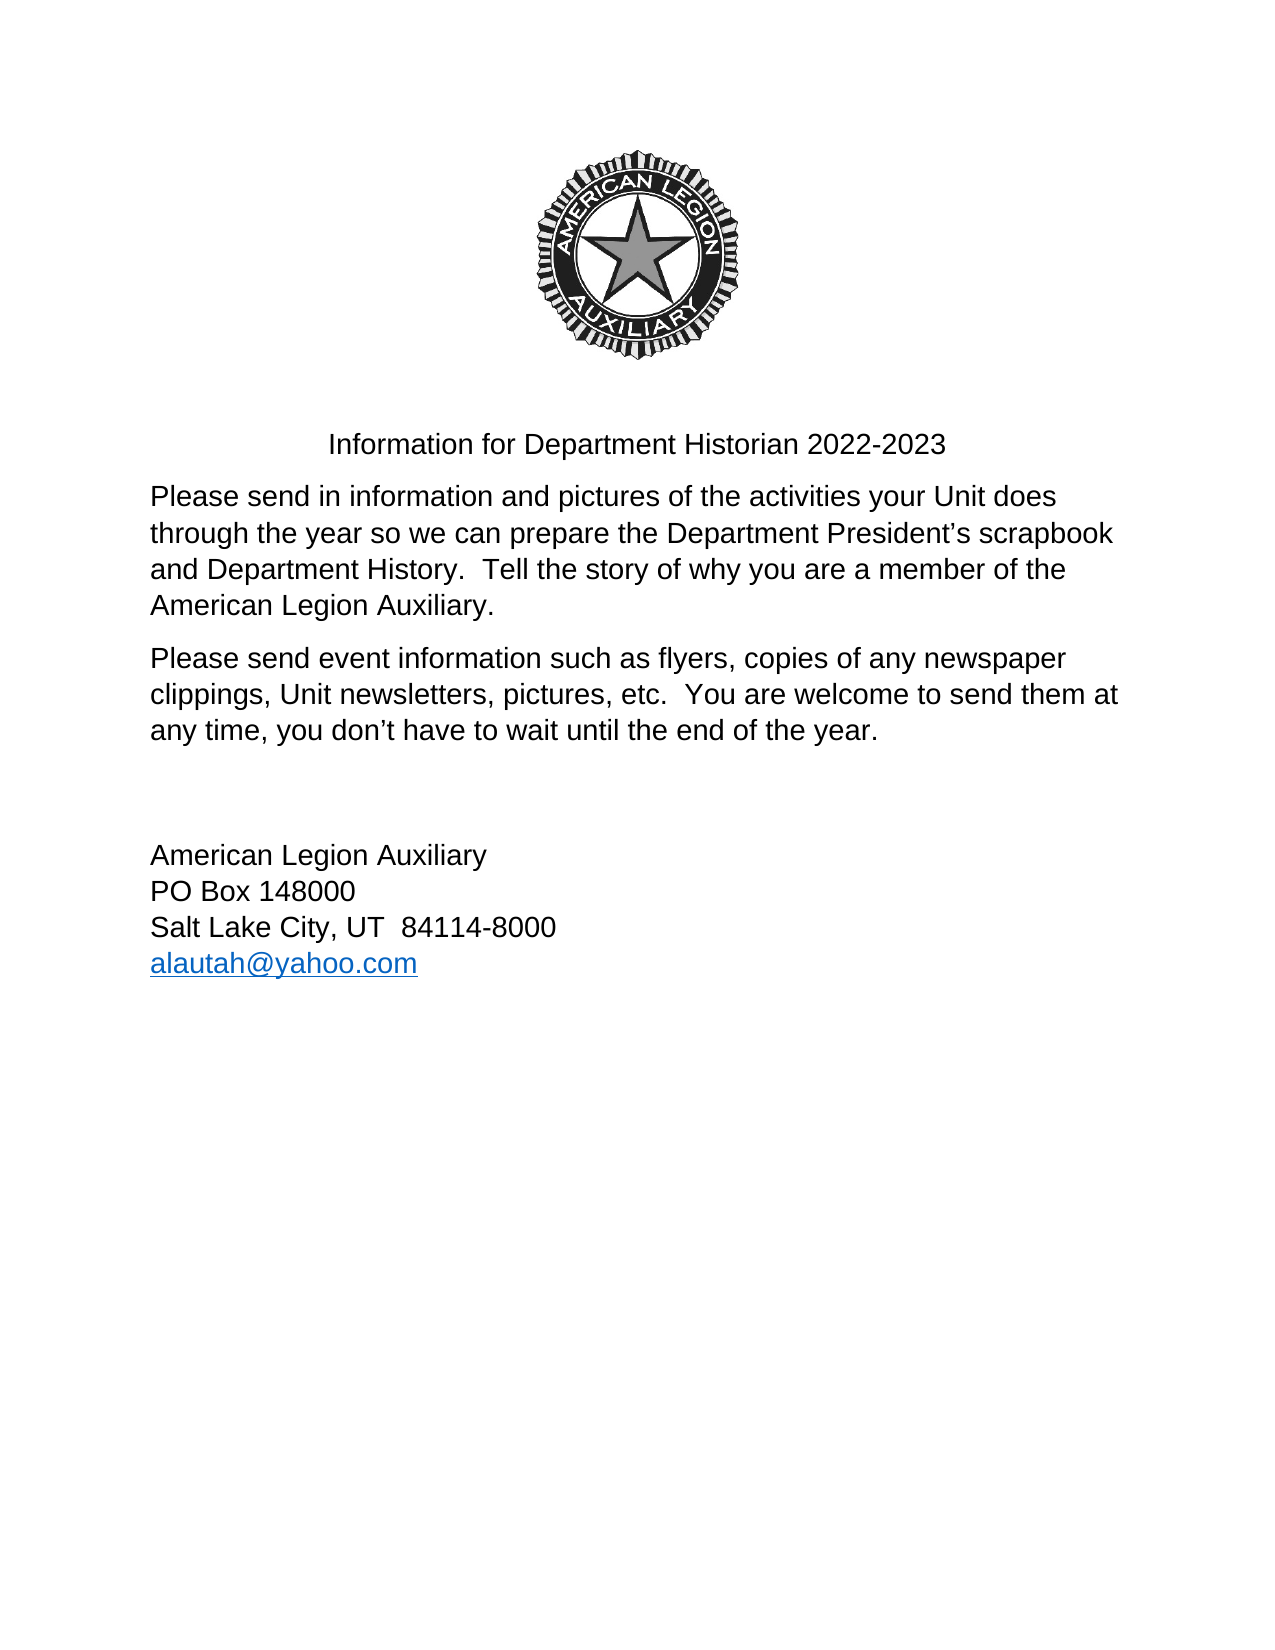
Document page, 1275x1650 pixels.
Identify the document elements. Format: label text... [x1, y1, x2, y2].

text Salt Lake City, UT 84114-8000 [150, 910, 1125, 944]
picture [536, 150, 739, 360]
text Please send in information and pictures of the activities your Unit does through the year so we can prepare the Department President’s scrapbook and Department History. Tell the story of why you are a member of the American Legion Auxiliary. [150, 479, 1125, 621]
text alautah@yahoo.com [150, 947, 1125, 980]
text Please send event information such as flyers, copies of any newspaper clippings, Unit newsletters, pictures, etc. You are welcome to send them at any time, you don’t have to wait until the end of the year. [150, 641, 1125, 747]
text PO Box 148000 [150, 874, 1125, 908]
text Information for Department Historian 2022-2023 [150, 427, 1125, 460]
text American Legion Auxiliary [150, 838, 1125, 872]
